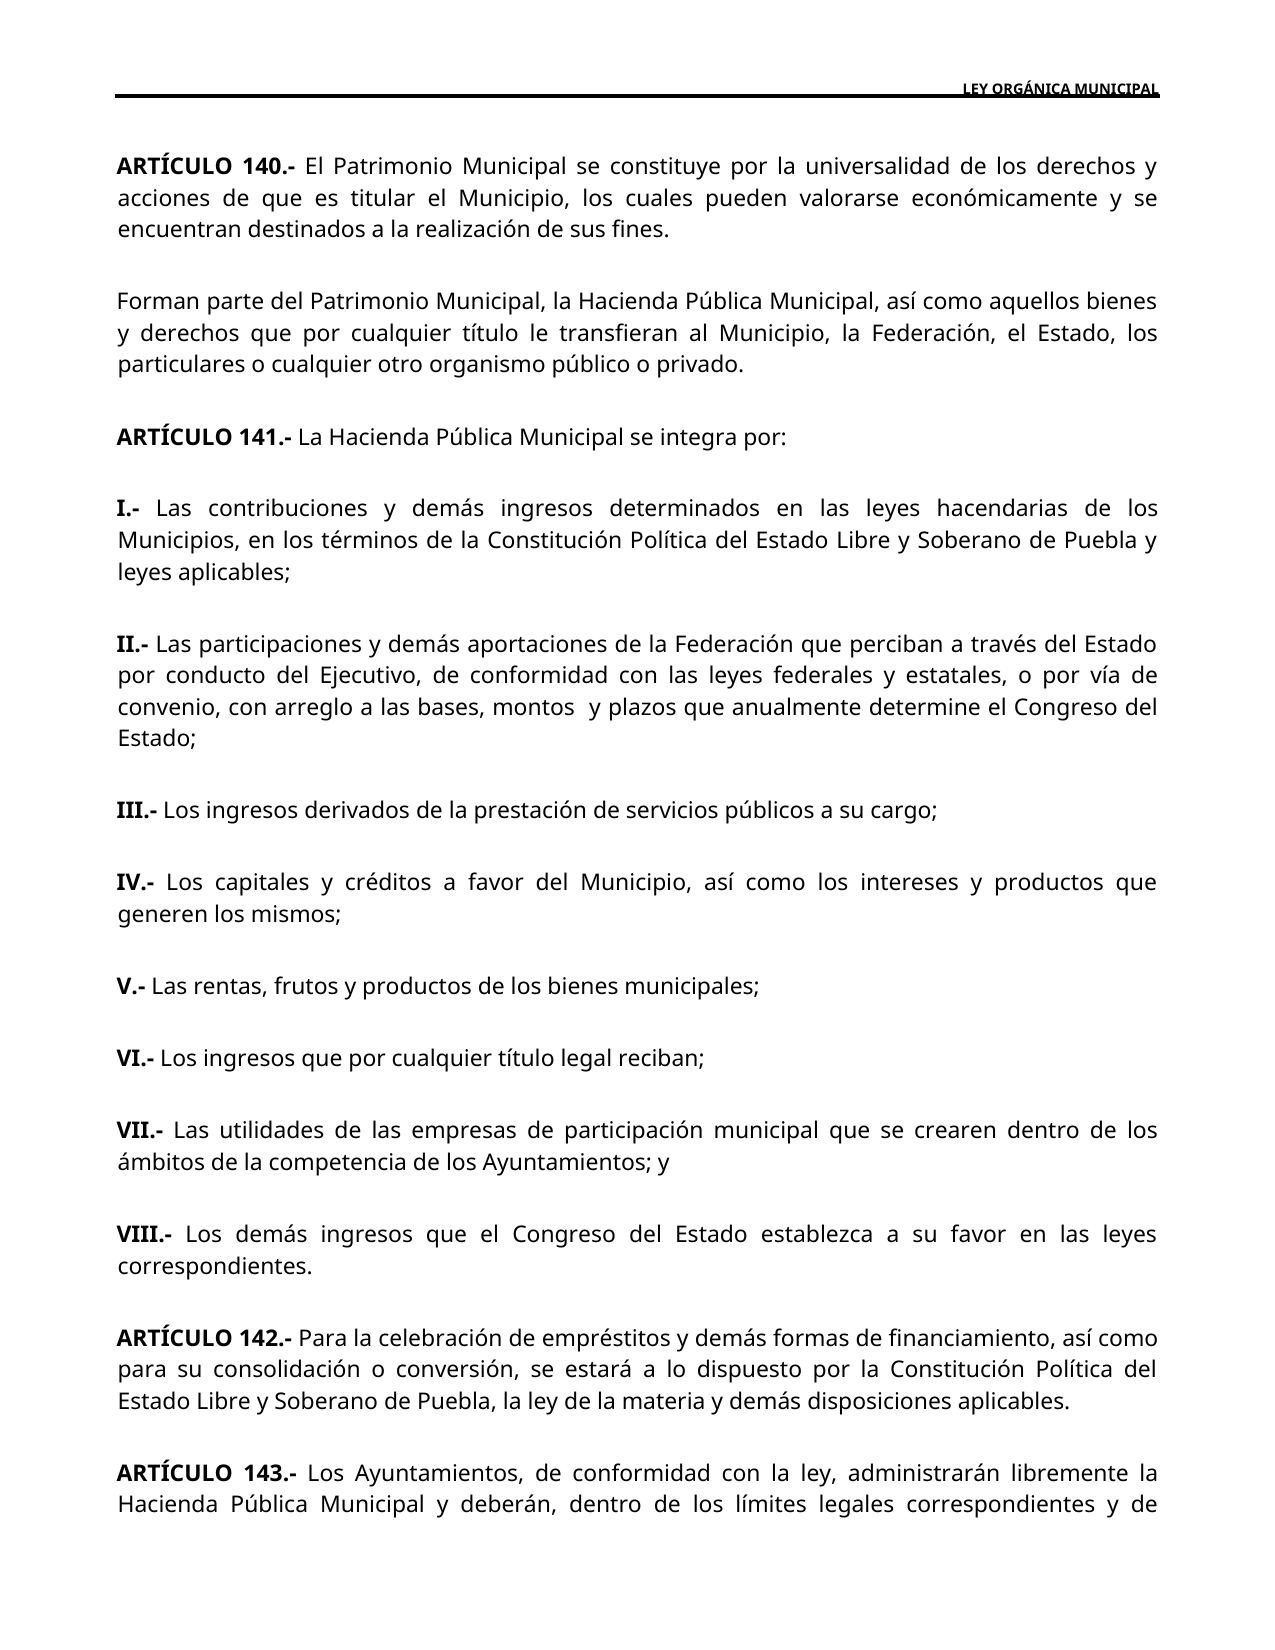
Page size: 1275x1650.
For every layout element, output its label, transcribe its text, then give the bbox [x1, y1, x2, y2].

text ARTÍCULO 141.- La Hacienda Pública Municipal se integra por: [116, 420, 1159, 452]
text VIII.- Los demás ingresos que el Congreso del Estado establezca a su favor en las leyes correspondientes. [116, 1218, 1159, 1281]
text Forman parte del Patrimonio Municipal, la Hacienda Pública Municipal, así como aquellos bienes y derechos que por cualquier título le transfieran al Municipio, la Federación, el Estado, los particulares o cualquier otro organismo público o privado. [116, 285, 1159, 379]
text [116, 1457, 1159, 1519]
text IV.- Los capitales y créditos a favor del Municipio, así como los intereses y productos que generen los mismos; [116, 866, 1159, 929]
text II.- Las participaciones y demás aportaciones de la Federación que perciban a través del Estado por conducto del Ejecutivo, de conformidad con las leyes federales y estatales, o por vía de convenio, con arreglo a las bases, montos y plazos que anualmente determine el Congreso del Estado; [116, 627, 1159, 753]
text ARTÍCULO 140.- El Patrimonio Municipal se constituye por la universalidad de los derechos y acciones de que es titular el Municipio, los cuales pueden valorarse económicamente y se encuentran destinados a la realización de sus fines. [116, 150, 1159, 244]
text ARTÍCULO 142.- Para la celebración de empréstitos y demás formas de financiamiento, así como para su consolidación o conversión, se estará a lo dispuesto por la Constitución Política del Estado Libre y Soberano de Puebla, la ley de la materia y demás disposiciones aplicables. [116, 1322, 1159, 1416]
text I.- Las contribuciones y demás ingresos determinados en las leyes hacendarias de los Municipios, en los términos de la Constitución Política del Estado Libre y Soberano de Puebla y leyes aplicables; [116, 492, 1159, 587]
text VII.- Las utilidades de las empresas de participación municipal que se crearen dentro de los ámbitos de la competencia de los Ayuntamientos; y [116, 1114, 1159, 1177]
text III.- Los ingresos derivados de la prestación de servicios públicos a su cargo; [116, 794, 1159, 825]
text VI.- Los ingresos que por cualquier título legal reciban; [116, 1042, 1159, 1073]
text V.- Las rentas, frutos y productos de los bienes municipales; [116, 970, 1159, 1001]
